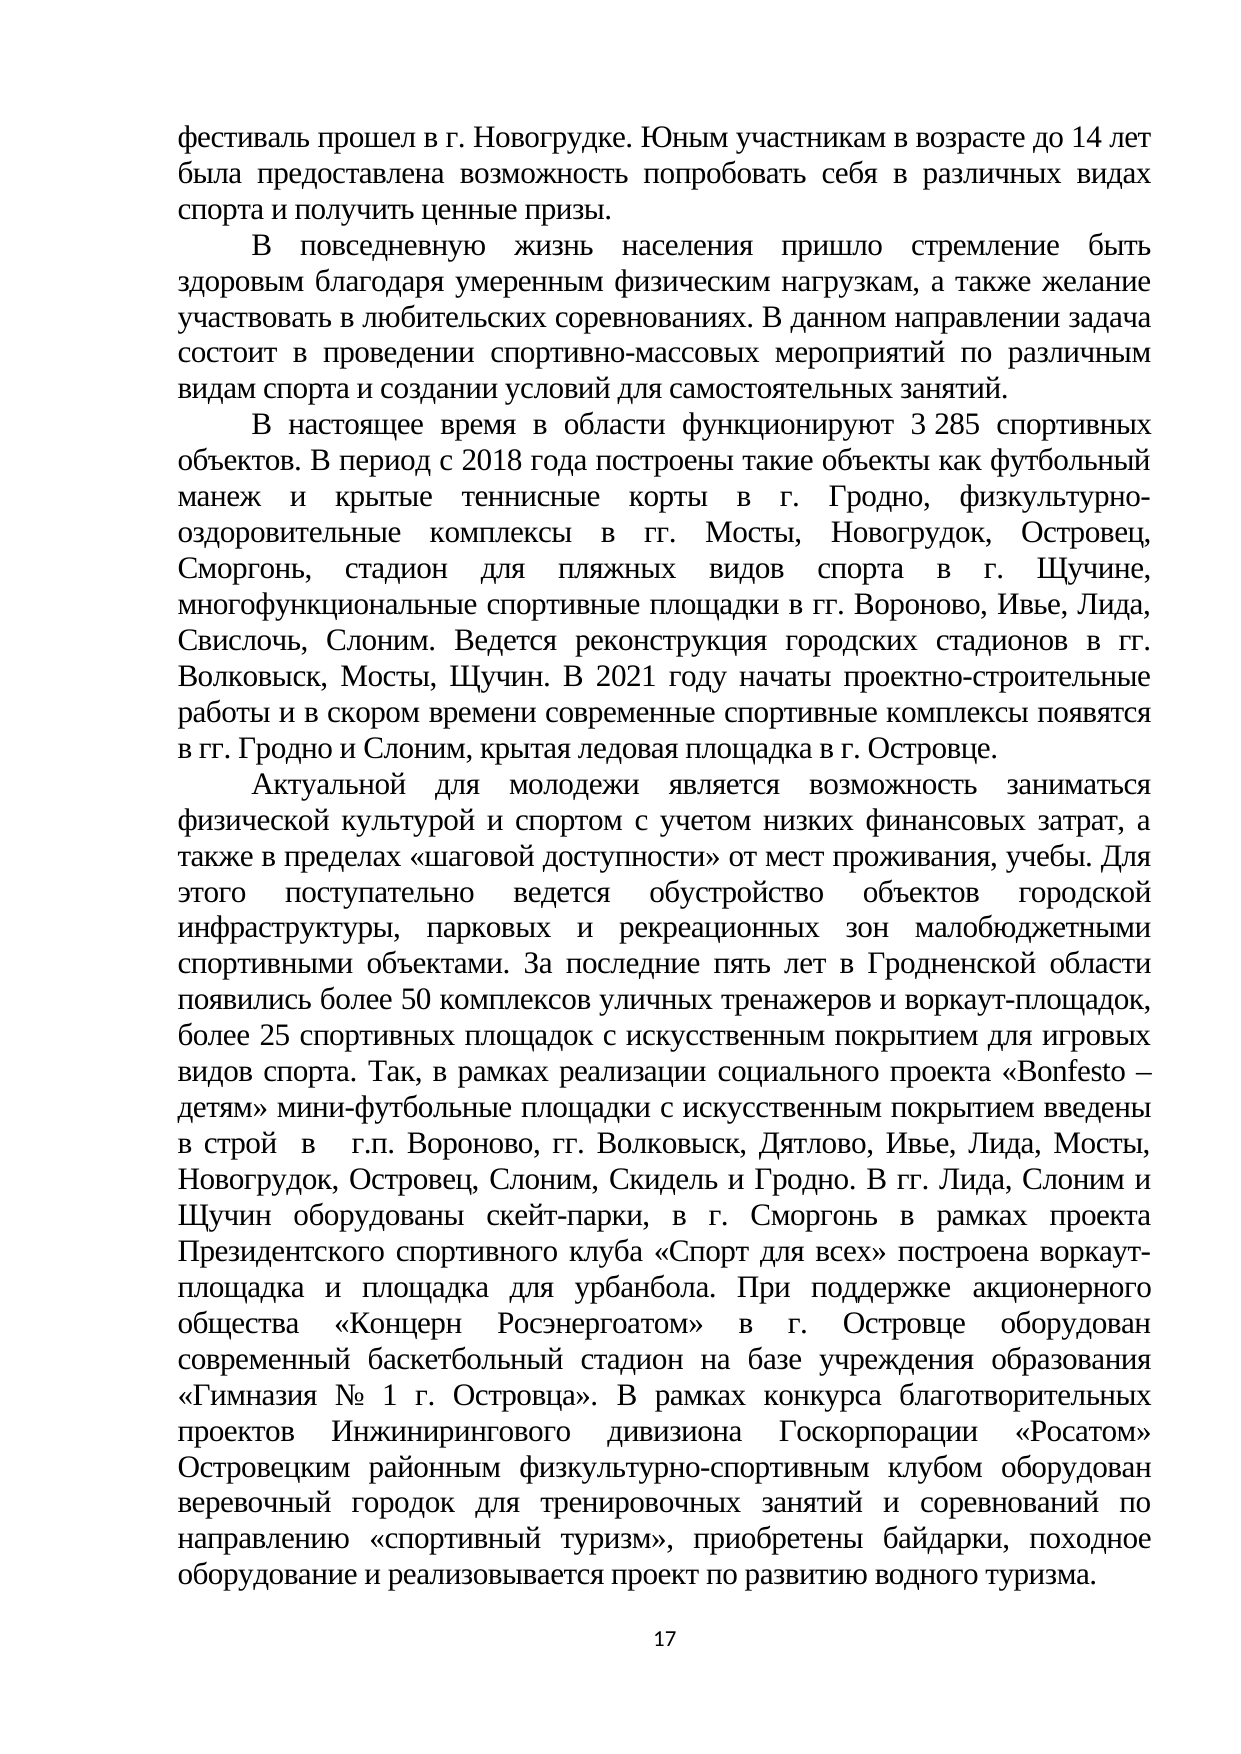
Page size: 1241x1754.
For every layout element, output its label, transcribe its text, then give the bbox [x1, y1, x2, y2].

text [177, 118, 1152, 226]
text Актуальной для молодежи является возможность заниматься физической культурой и спортом с учетом низких финансовых затрат, а также в пределах «шаговой доступности» от мест проживания, учебы. Для этого поступательно ведется обустройство объектов городской инфраструктуры, парковых и рекреационных зон малобюджетными спортивными объектами. За последние пять лет в Гродненской области появились более 50 комплексов уличных тренажеров и воркаут-площадок, более 25 спортивных площадок с искусственным покрытием для игровых видов спорта. Так, в рамках реализации социального проекта «Bonfesto – детям» мини-футбольные площадки с искусственным покрытием введены в строй в г.п. Вороново, гг. Волковыск, Дятлово, Ивье, Лида, Мосты, Новогрудок, Островец, Слоним, Скидель и Гродно. В гг. Лида, Слоним и Щучин оборудованы скейт-парки, в г. Сморгонь в рамках проекта Президентского спортивного клуба «Спорт для всех» построена воркаут-площадка и площадка для урбанбола. При поддержке акционерного общества «Концерн Росэнергоатом» в г. Островце оборудован современный баскетбольный стадион на базе учреждения образования «Гимназия № 1 г. Островца». В рамках конкурса благотворительных проектов Инжинирингового дивизиона Госкорпорации «Росатом» Островецким районным физкультурно-спортивным клубом оборудован веревочный городок для тренировочных занятий и соревнований по направлению «спортивный туризм», приобретены байдарки, походное оборудование и реализовывается проект по развитию водного туризма. [177, 1376, 1152, 1592]
text В повседневную жизнь населения пришло стремление быть здоровым благодаря умеренным физическим нагрузкам, а также желание участвовать в любительских соревнованиях. В данном направлении задача состоит в проведении спортивно-массовых мероприятий по различным видам спорта и создании условий для самостоятельных занятий. [177, 226, 1152, 406]
text В настоящее время в области функционируют 3 285 спортивных объектов. В период с 2018 года построены такие объекты как футбольный манеж и крытые теннисные корты в г. Гродно, физкультурно-оздоровительные комплексы в гг. Мосты, Новогрудок, Островец, Сморгонь, стадион для пляжных видов спорта в г. Щучине, многофункциональные спортивные площадки в гг. Вороново, Ивье, Лида, Свислочь, Слоним. Ведется реконструкция городских стадионов в гг. Волковыск, Мосты, Щучин. В 2021 году начаты проектно-строительные работы и в скором времени современные спортивные комплексы появятся в гг. Гродно и Слоним, крытая ледовая площадка в г. Островце. [177, 406, 1152, 765]
text Актуальной для молодежи является возможность заниматься физической культурой и спортом с учетом низких финансовых затрат, а также в пределах «шаговой доступности» от мест проживания, учебы. Для этого поступательно ведется обустройство объектов городской инфраструктуры, парковых и рекреационных зон малобюджетными спортивными объектами. За последние пять лет в Гродненской области появились более 50 комплексов уличных тренажеров и воркаут-площадок, более 25 спортивных площадок с искусственным покрытием для игровых видов спорта. Так, в рамках реализации социального проекта «Bonfesto – детям» мини-футбольные площадки с искусственным покрытием введены в строй в г.п. Вороново, гг. Волковыск, Дятлово, Ивье, Лида, Мосты, Новогрудок, Островец, Слоним, Скидель и Гродно. В гг. Лида, Слоним и Щучин оборудованы скейт-парки, в г. Сморгонь в рамках проекта Президентского спортивного клуба «Спорт для всех» построена воркаут-площадка и площадка для урбанбола. При поддержке акционерного общества «Концерн Росэнергоатом» в г. Островце оборудован современный баскетбольный стадион на базе учреждения образования «Гимназия № 1 г. Островца». В рамках конкурса благотворительных проектов Инжинирингового дивизиона Госкорпорации «Росатом» Островецким районным физкультурно-спортивным клубом оборудован веревочный городок для тренировочных занятий и соревнований по направлению «спортивный туризм», приобретены байдарки, походное оборудование и реализовывается проект по развитию водного туризма. [177, 765, 1152, 1304]
